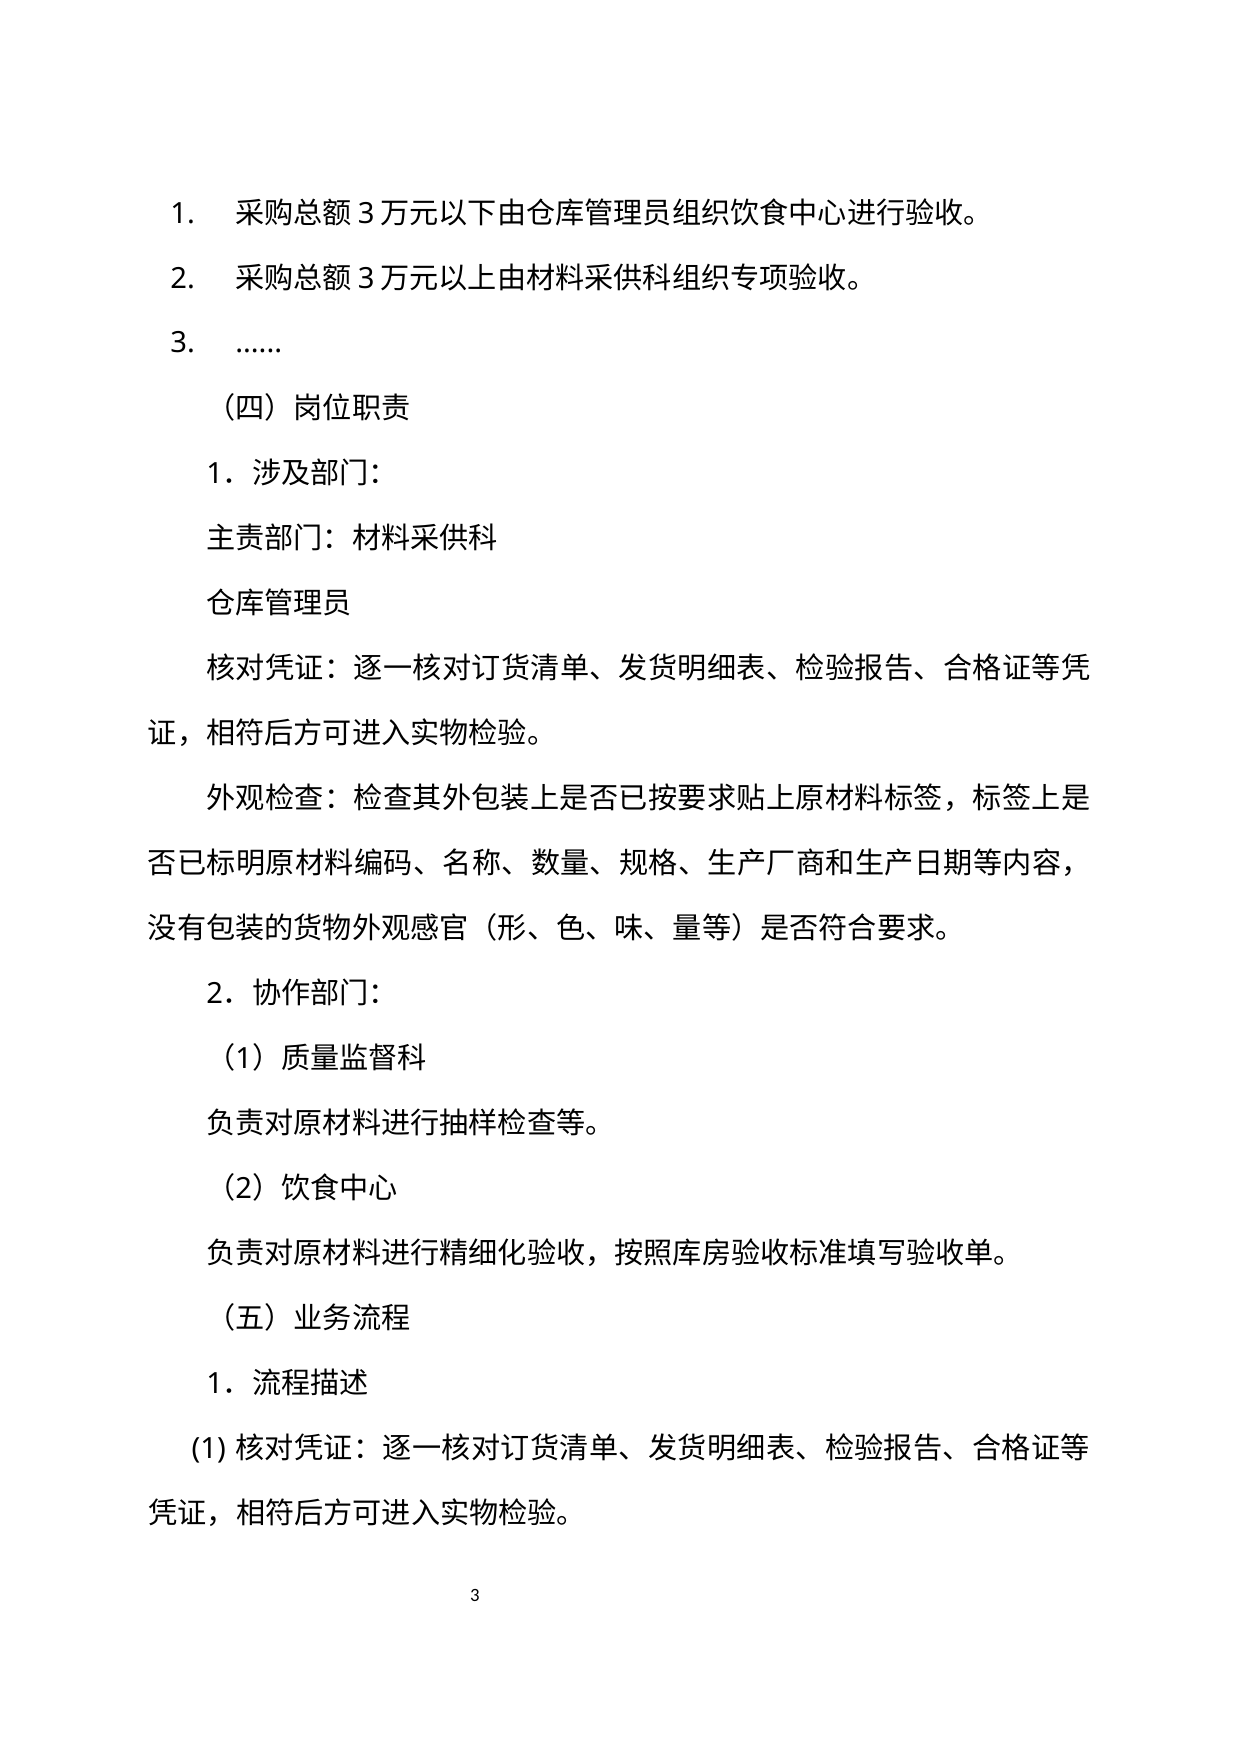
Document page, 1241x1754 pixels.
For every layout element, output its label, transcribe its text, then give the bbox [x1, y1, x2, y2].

text （2）饮食中心 [148, 1153, 1092, 1218]
text 负责对原材料进行精细化验收，按照库房验收标准填写验收单。 [148, 1218, 1092, 1283]
text 外观检查：检查其外包装上是否已按要求贴上原材料标签，标签上是否已标明原材料编码、名称、数量、规格、生产厂商和生产日期等内容，没有包装的货物外观感官（形、色、味、量等）是否符合要求。 [148, 763, 1092, 958]
text （1）质量监督科 [148, 1023, 1092, 1088]
text 主责部门：材料采供科 [148, 503, 1092, 568]
text 1．流程描述 [148, 1348, 1092, 1413]
text 1．涉及部门： [148, 438, 1092, 503]
text 核对凭证：逐一核对订货清单、发货明细表、检验报告、合格证等凭证，相符后方可进入实物检验。 [148, 633, 1092, 763]
text 2．协作部门： [148, 958, 1092, 1023]
list 核对凭证：逐一核对订货清单、发货明细表、检验报告、合格证等凭证，相符后方可进入实物检验。 [148, 1413, 1092, 1543]
text 仓库管理员 [148, 568, 1092, 633]
text （四）岗位职责 [148, 373, 1092, 438]
text 负责对原材料进行抽样检查等。 [148, 1088, 1092, 1153]
list 采购总额3万元以下由仓库管理员组织饮食中心进行验收。 [148, 178, 1092, 243]
text （五）业务流程 [148, 1283, 1092, 1348]
list 采购总额3万元以上由材料采供科组织专项验收。 [148, 243, 1092, 308]
list ...... [148, 308, 1092, 373]
